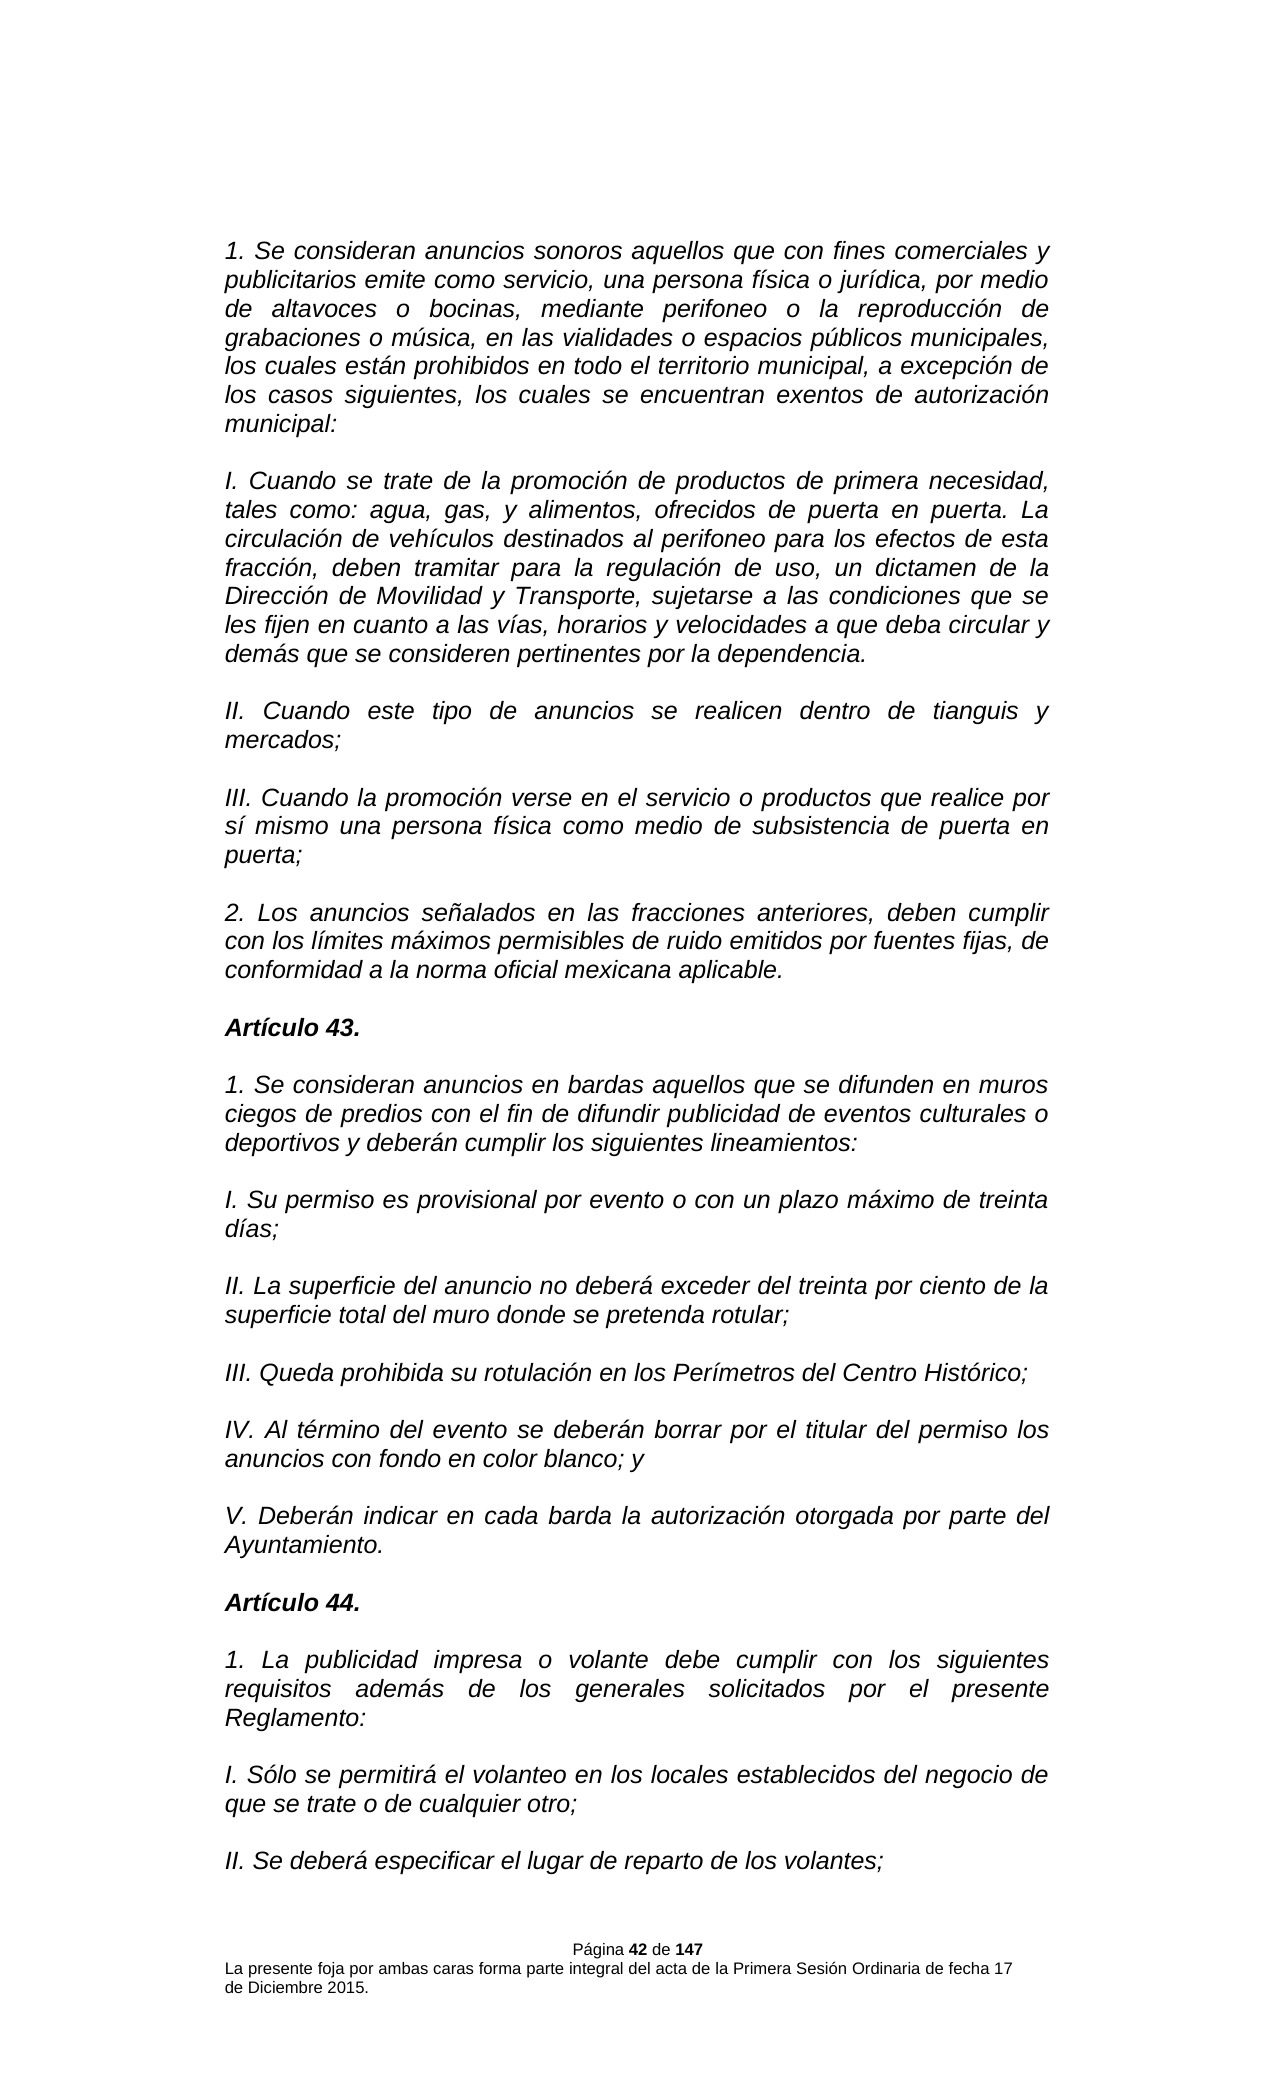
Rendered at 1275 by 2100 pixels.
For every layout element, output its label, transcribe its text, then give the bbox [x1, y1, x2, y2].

text I. Cuando se trate de la promoción de productos de primera necesidad, tales como: agua, gas, y alimentos, ofrecidos de puerta en puerta. La circulación de vehículos destinados al perifoneo para los efectos de esta fracción, deben tramitar para la regulación de uso, un dictamen de la Dirección de Movilidad y Transporte, sujetarse a las condiciones que se les fijen en cuanto a las vías, horarios y velocidades a que deba circular y demás que se consideren pertinentes por la dependencia. [224, 466, 1051, 667]
text Artículo 44. [224, 1587, 1051, 1616]
text II. Cuando este tipo de anuncios se realicen dentro de tianguis y mercados; [224, 696, 1051, 754]
text 1. Se consideran anuncios en bardas aquellos que se difunden en muros ciegos de predios con el fin de difundir publicidad de eventos culturales o deportivos y deberán cumplir los siguientes lineamientos: [224, 1070, 1051, 1156]
text 1. La publicidad impresa o volante debe cumplir con los siguientes requisitos además de los generales solicitados por el presente Reglamento: [224, 1645, 1051, 1731]
text I. Su permiso es provisional por evento o con un plazo máximo de treinta días; [224, 1185, 1051, 1242]
text IV. Al término del evento se deberán borrar por el titular del permiso los anuncios con fondo en color blanco; y [224, 1415, 1051, 1472]
text I. Sólo se permitirá el volanteo en los locales establecidos del negocio de que se trate o de cualquier otro; [224, 1760, 1051, 1817]
text Artículo 43. [224, 1012, 1051, 1041]
text 2. Los anuncios señalados en las fracciones anteriores, deben cumplir con los límites máximos permisibles de ruido emitidos por fuentes fijas, de conformidad a la norma oficial mexicana aplicable. [224, 897, 1051, 984]
text II. La superficie del anuncio no deberá exceder del treinta por ciento de la superficie total del muro donde se pretenda rotular; [224, 1271, 1051, 1329]
text 1. Se consideran anuncios sonoros aquellos que con fines comerciales y publicitarios emite como servicio, una persona física o jurídica, por medio de altavoces o bocinas, mediante perifoneo o la reproducción de grabaciones o música, en las vialidades o espacios públicos municipales, los cuales están prohibidos en todo el territorio municipal, a excepción de los casos siguientes, los cuales se encuentran exentos de autorización municipal: [224, 236, 1051, 437]
text V. Deberán indicar en cada barda la autorización otorgada por parte del Ayuntamiento. [224, 1501, 1051, 1559]
text II. Se deberá especificar el lugar de reparto de los volantes; [224, 1846, 1051, 1875]
text III. Cuando la promoción verse en el servicio o productos que realice por sí mismo una persona física como medio de subsistencia de puerta en puerta; [224, 782, 1051, 869]
text III. Queda prohibida su rotulación en los Perímetros del Centro Histórico; [224, 1357, 1051, 1386]
